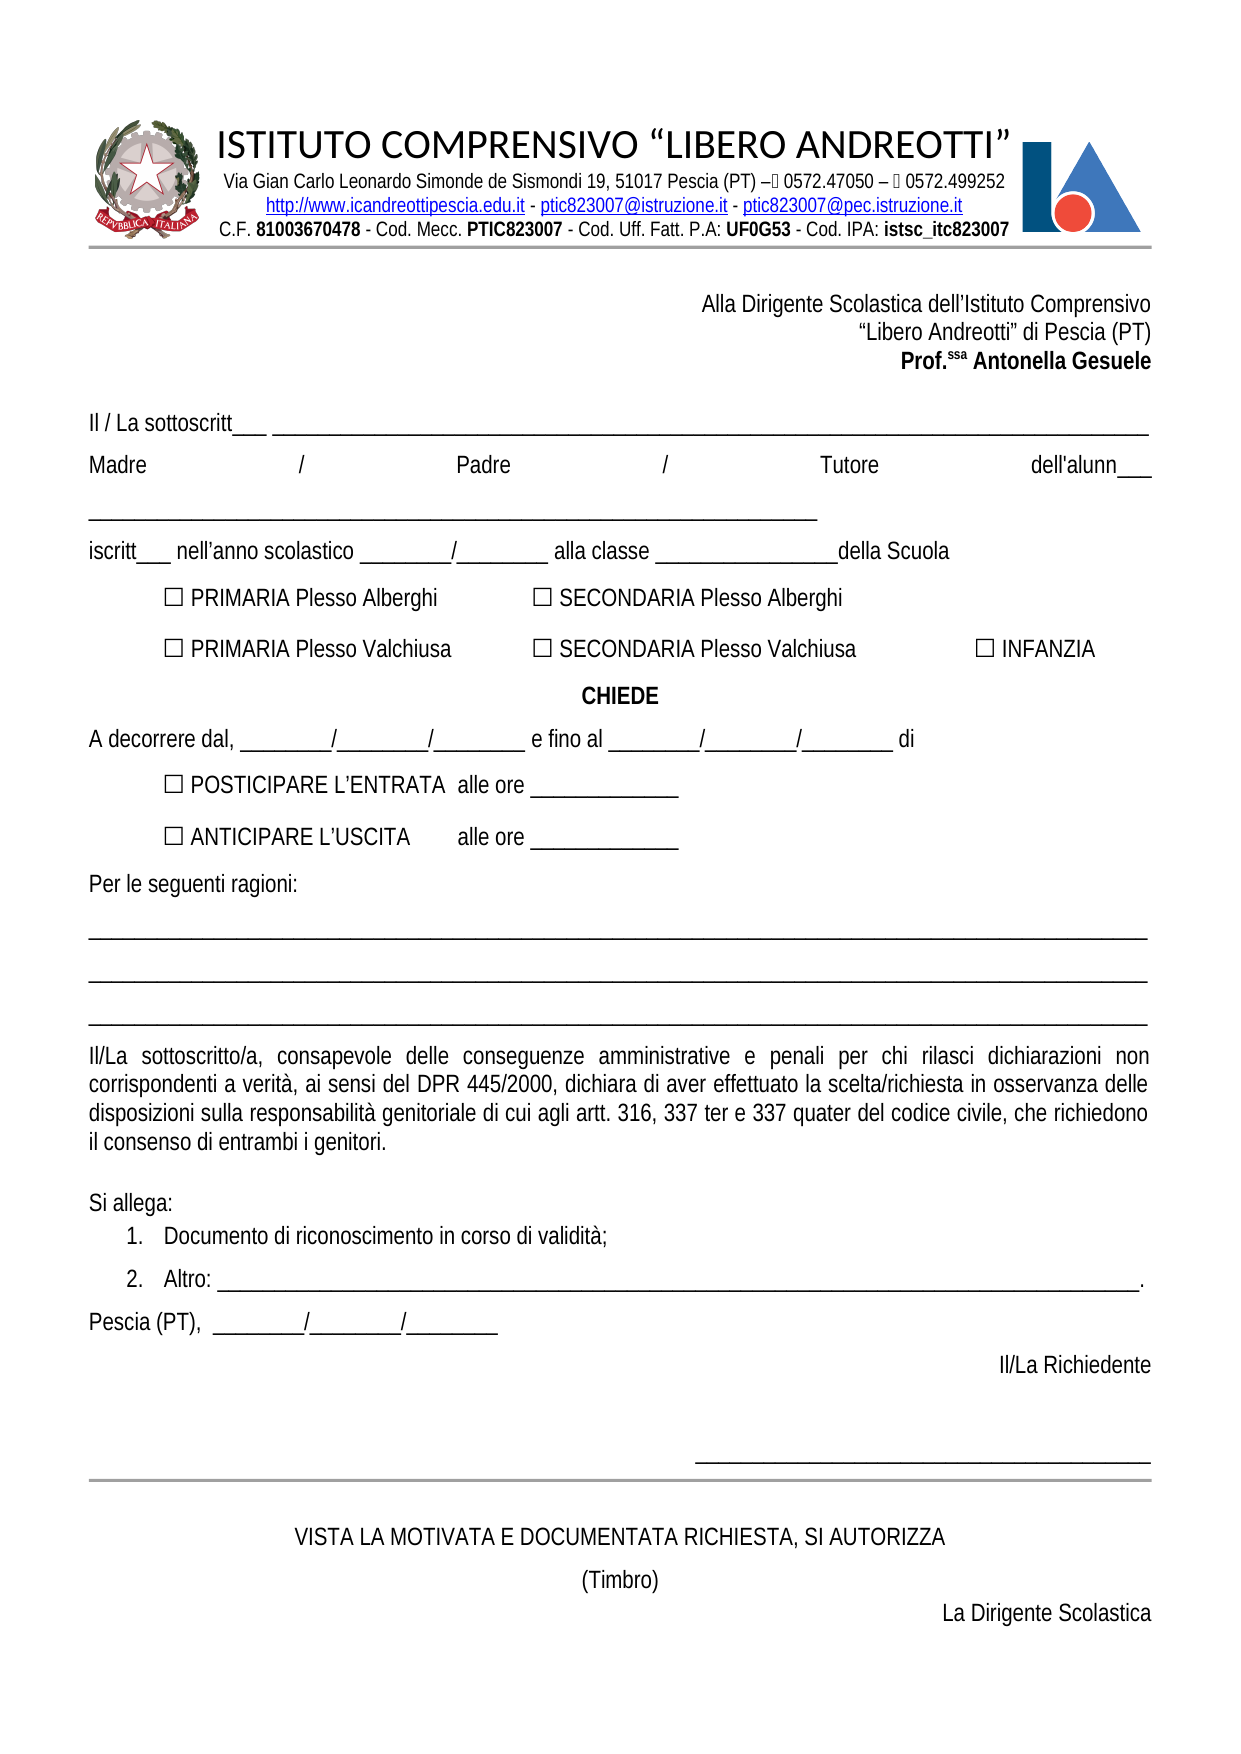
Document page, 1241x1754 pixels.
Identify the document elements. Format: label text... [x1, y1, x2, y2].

list Altro: [126, 1264, 1152, 1293]
list Documento di riconoscimento in corso di validità; [126, 1221, 1152, 1250]
text PRIMARIA Plesso Alberghi SECONDARIA Plesso Alberghi [162, 579, 1152, 613]
picture [95, 120, 200, 239]
text POSTICIPARE L’ENTRATA alle ore [89, 767, 1152, 801]
text Madre / Padre / Tutore dell'alunn [89, 450, 1152, 522]
text Il / La sottoscritt [89, 407, 1152, 436]
text Si allega: [89, 1188, 1152, 1217]
text Prof.ssa Antonella Gesuele [89, 346, 1152, 374]
text ANTICIPARE L’USCITA alle ore [89, 818, 1152, 852]
text PRIMARIA Plesso Valchiusa SECONDARIA Plesso Valchiusa INFANZIA [162, 630, 1152, 664]
text Alla Dirigente Scolastica dell’Istituto Comprensivo [89, 289, 1152, 317]
picture [1022, 142, 1141, 232]
text La Dirigente Scolastica [89, 1597, 1152, 1626]
text (Timbro) [89, 1564, 1152, 1593]
text Pescia (PT), [89, 1307, 1152, 1336]
text Il/La sottoscritto/a, consapevole delle conseguenze amministrative e penali per chi rilasci dichiarazioni non corrispondenti a verità, ai sensi del DPR 445/2000, dichiara di aver effettuato la scelta/richiesta in osservanza delle disposizioni sulla responsabilità genitoriale di cui agli artt. 316, 337 ter e 337 quater del codice civile, che richiedono il consenso di entrambi i genitori. [89, 1041, 1152, 1155]
text iscritt nell’anno scolastico alla classe della Scuola [89, 536, 1152, 565]
text Per le seguenti ragioni: [89, 869, 1152, 898]
text “Libero Andreotti” di Pescia (PT) [89, 317, 1152, 346]
text Il/La Richiedente [89, 1350, 1152, 1379]
text CHIEDE [89, 681, 1152, 710]
text A decorrere dal, e fino al ________/________/________ di [89, 724, 1152, 753]
text VISTA LA MOTIVATA E DOCUMENTATA RICHIESTA, SI AUTORIZZA [89, 1522, 1152, 1550]
